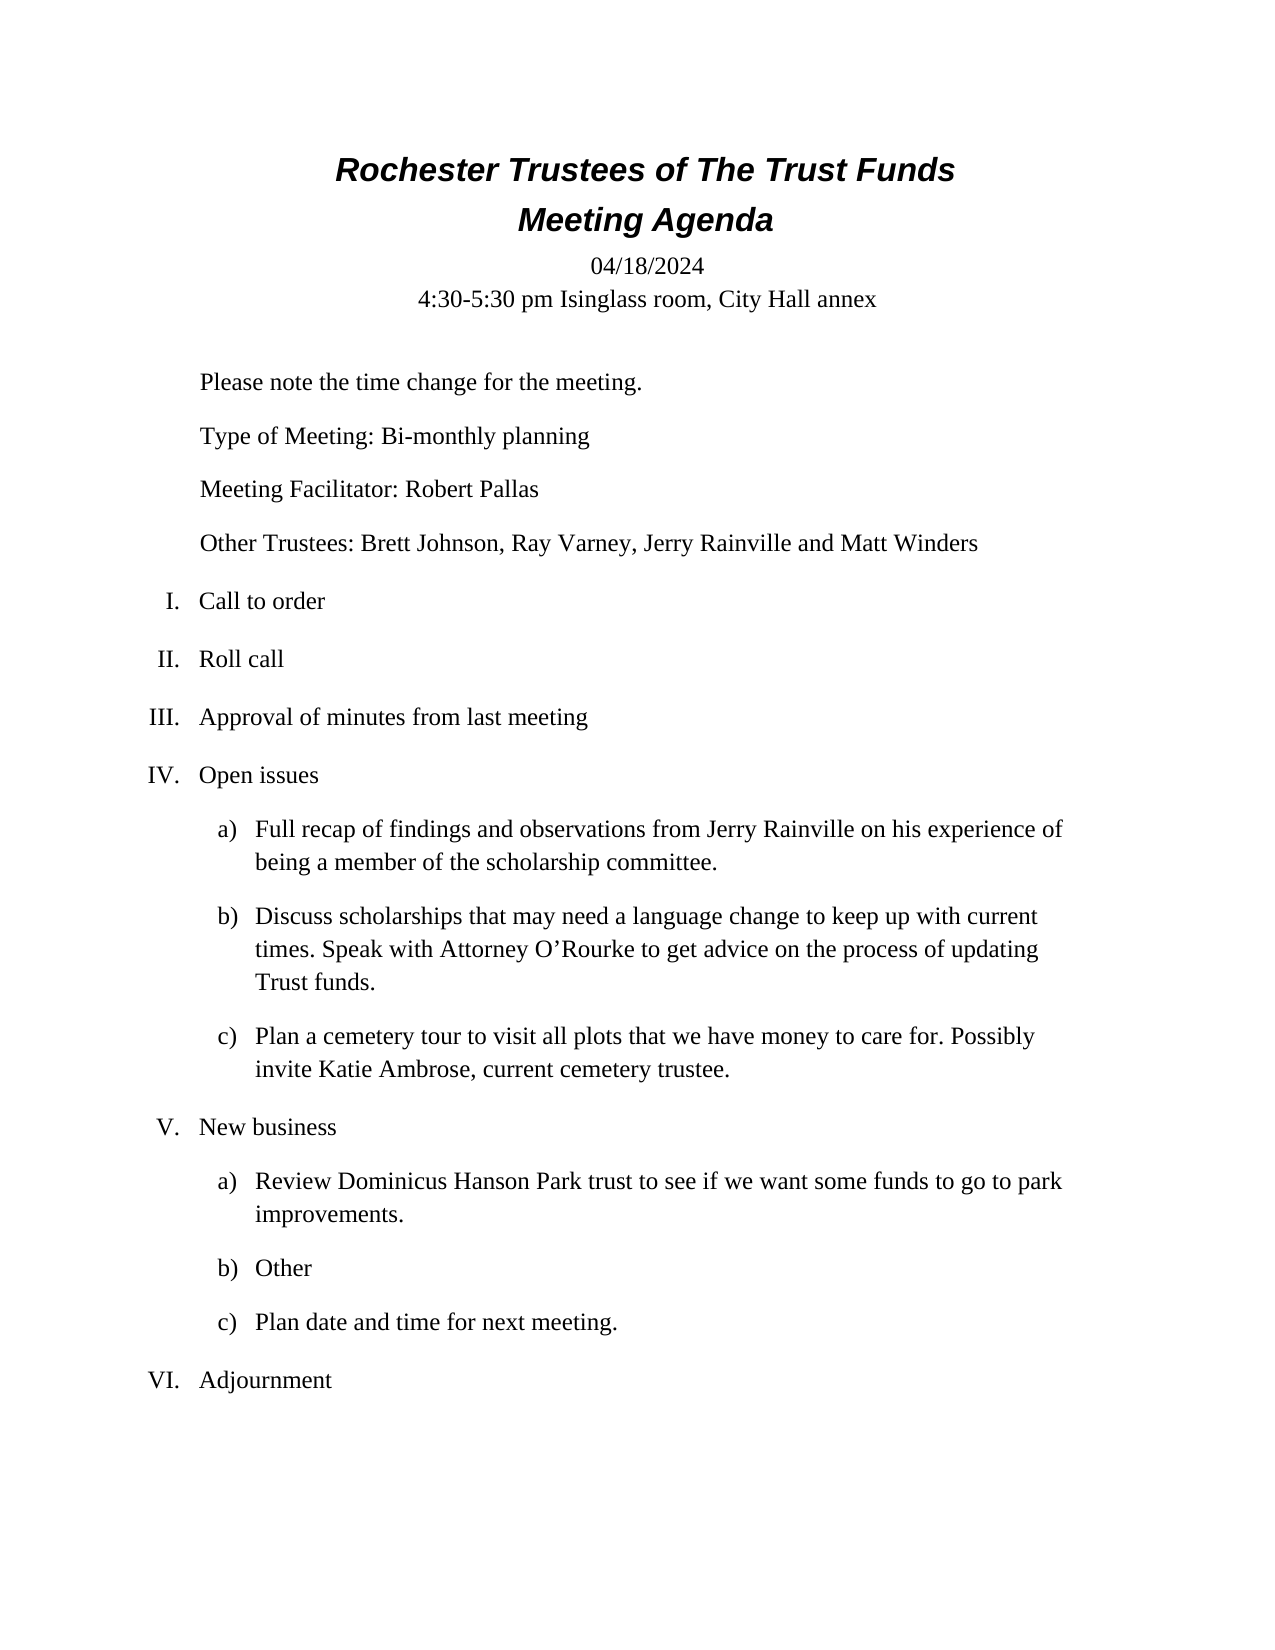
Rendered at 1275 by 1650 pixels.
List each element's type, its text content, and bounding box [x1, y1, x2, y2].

subtitle Rochester Trustees of The Trust Funds [199, 150, 1095, 188]
list Other [217, 1253, 1095, 1282]
subtitle 04/18/2024 [199, 251, 1095, 279]
text Other Trustees: Brett Johnson, Ray Varney, Jerry Rainville and Matt Winders [199, 528, 1095, 557]
text Robert Pallas [199, 474, 1095, 503]
list Full recap of findings and observations from Jerry Rainville on his experience of being a member of the scholarship committee. [217, 814, 1095, 876]
text Bi-monthly planning [199, 421, 1095, 449]
list Review Dominicus Hanson Park trust to see if we want some funds to go to park improvements. [217, 1166, 1095, 1228]
list Discuss scholarships that may need a language change to keep up with current times. Speak with Attorney O’Rourke to get advice on the process of updating Trust funds. [217, 901, 1095, 996]
subtitle 4:30-5:30 pm Isinglass room, City Hall annex [199, 284, 1095, 313]
list Plan date and time for next meeting. [217, 1307, 1095, 1336]
text Please note the time change for the meeting. [199, 367, 1095, 396]
list Plan a cemetery tour to visit all plots that we have money to care for. Possibly invite Katie Ambrose, current cemetery trustee. [217, 1021, 1095, 1083]
